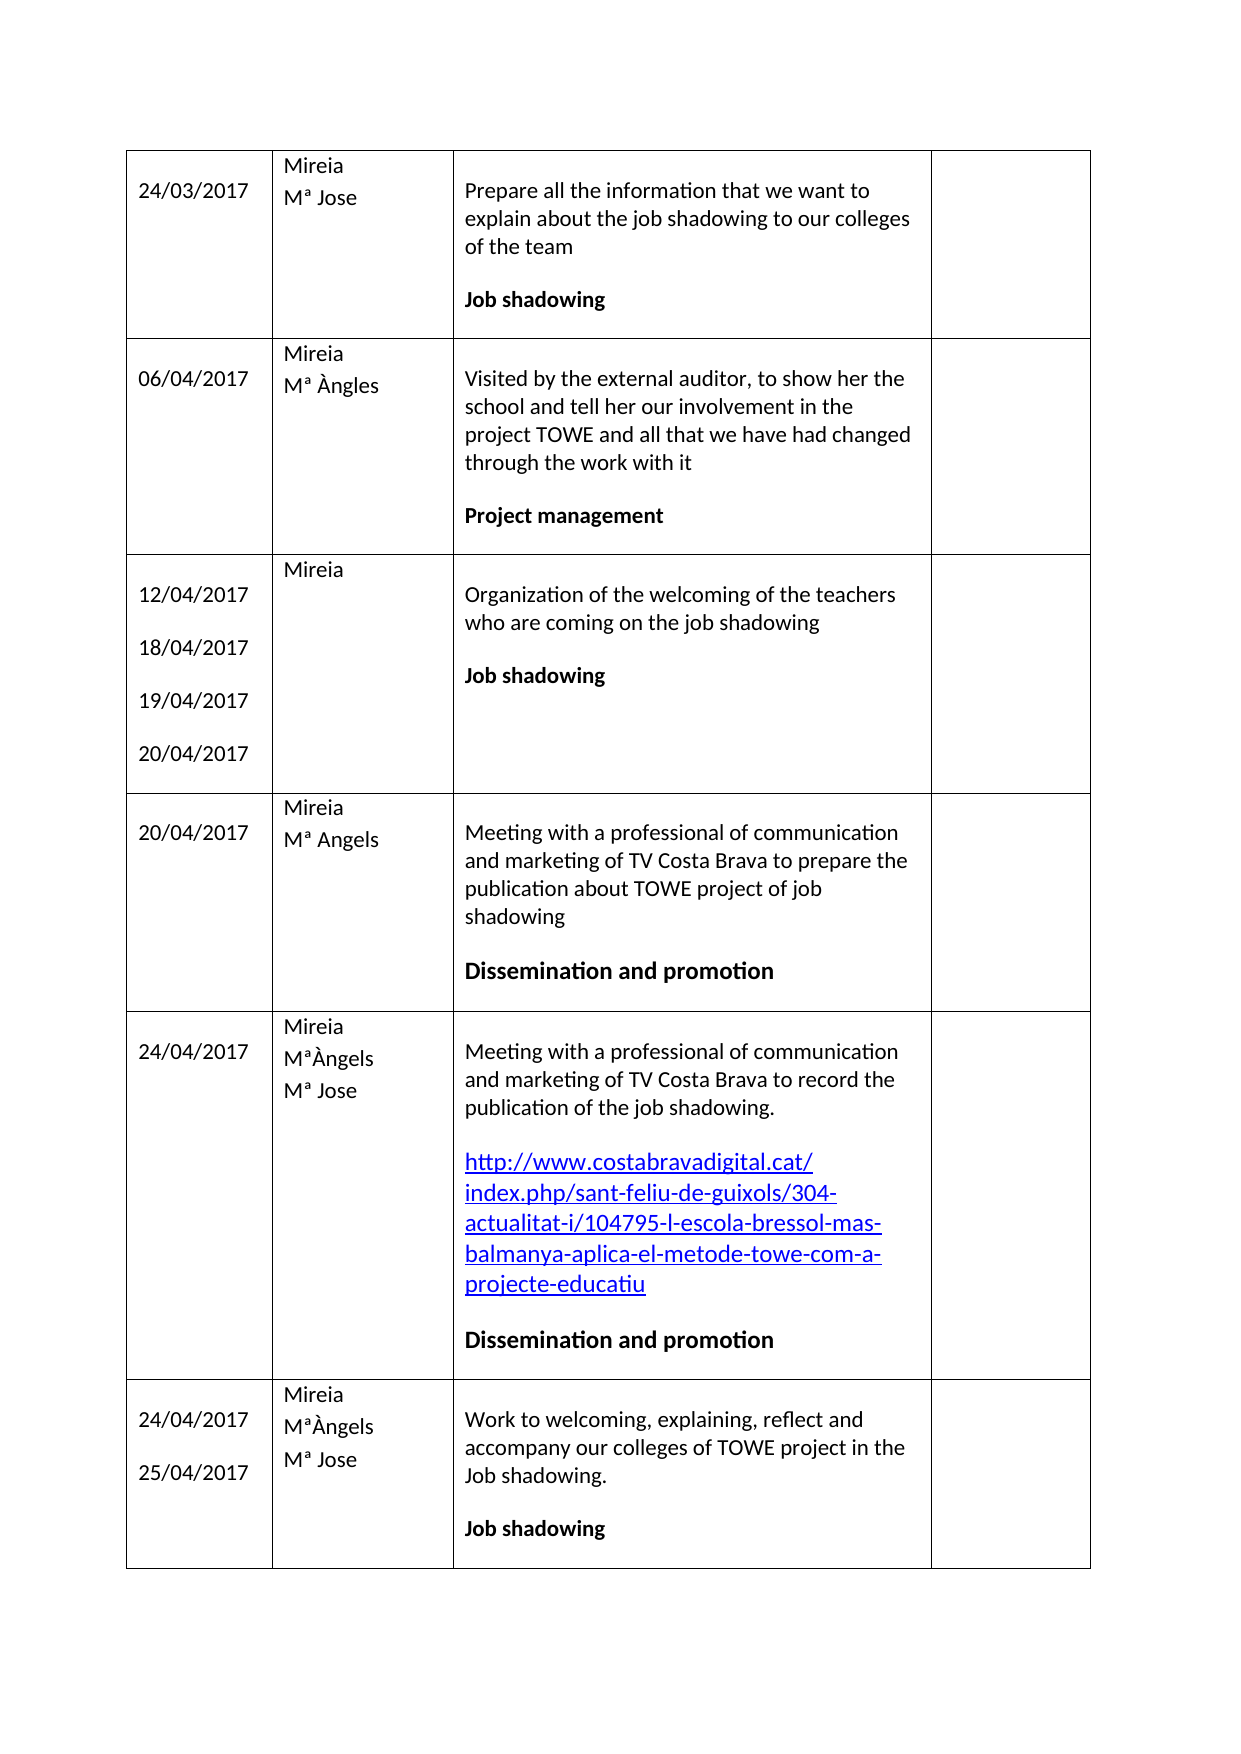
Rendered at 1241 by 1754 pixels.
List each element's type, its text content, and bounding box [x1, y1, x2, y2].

table_cell 12/04/2017 18/04/2017 19/04/2017 20/04/2017 [127, 555, 272, 792]
table_cell 24/04/2017 25/04/2017 [127, 1380, 272, 1567]
table_cell 24/04/2017 [127, 1012, 272, 1379]
table_cell Prepare all the information that we want to explain about the job shadowing to our colleges of the team Job shadowing [454, 151, 931, 338]
table_cell [932, 555, 1090, 792]
table_cell [932, 151, 1090, 338]
table_cell [932, 1380, 1090, 1567]
table_cell Meeting with a professional of communication and marketing of TV Costa Brava to record the publication of the job shadowing. http://www.costabravadigital.cat/index.php/sant-feliu-de-guixols/304-actualitat-i/104795-l-escola-bressol-mas-balmanya-aplica-el-metode-towe-com-a-projecte-educatiu Dissemination and promotion [454, 1012, 931, 1379]
table_cell Visited by the external auditor, to show her the school and tell her our involvement in the project TOWE and all that we have had changed through the work with it Project management [454, 339, 931, 554]
table_cell Work to welcoming, explaining, reflect and accompany our colleges of TOWE project in the Job shadowing. Job shadowing [454, 1380, 931, 1567]
table_cell Mireia MªÀngels Mª Jose [273, 1012, 453, 1379]
table_cell Organization of the welcoming of the teachers who are coming on the job shadowing Job shadowing [454, 555, 931, 792]
table_cell 24/03/2017 [127, 151, 272, 338]
table_cell [932, 339, 1090, 554]
table_cell 06/04/2017 [127, 339, 272, 554]
table_cell 20/04/2017 [127, 794, 272, 1011]
table_cell Mireia MªÀngels Mª Jose [273, 1380, 453, 1567]
table_cell Mireia Mª Jose [273, 151, 453, 338]
table_cell Mireia [273, 555, 453, 792]
table_cell Mireia Mª Angels [273, 794, 453, 1011]
table_cell Meeting with a professional of communication and marketing of TV Costa Brava to prepare the publication about TOWE project of job shadowing Dissemination and promotion [454, 794, 931, 1011]
table_cell [932, 794, 1090, 1011]
table_cell [932, 1012, 1090, 1379]
table_cell Mireia Mª Àngles [273, 339, 453, 554]
